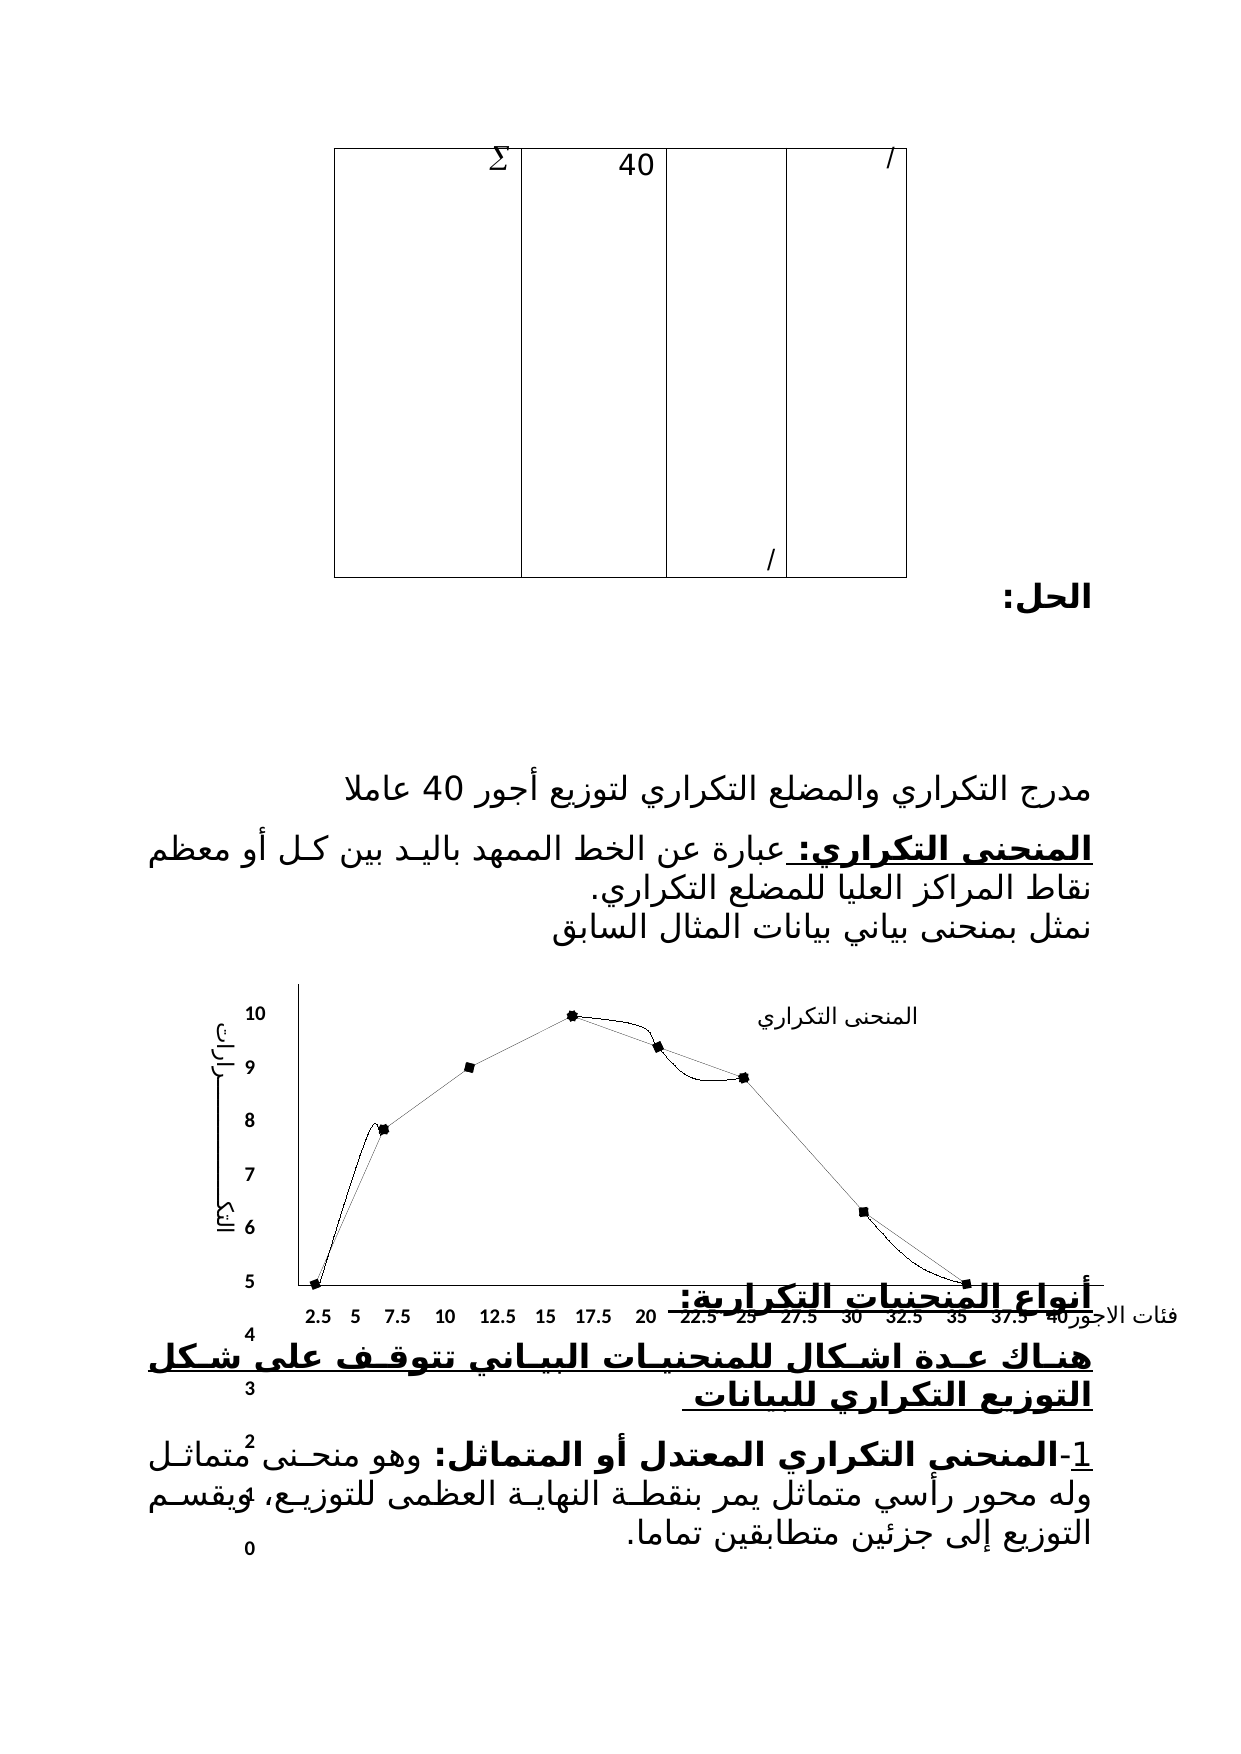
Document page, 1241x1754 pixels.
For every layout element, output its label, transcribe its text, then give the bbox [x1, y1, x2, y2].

text مدرج التكراري والمضلع التكراري لتوزيع أجور 40 عاملا [148, 770, 1093, 809]
text هناك عدة اشكال للمنحنيات البياني تتوقف على شكل التوزيع التكراري للبيانات [148, 1337, 1093, 1370]
table_cell [787, 149, 906, 577]
text نمثل بمنحنى بياني بيانات المثال السابق [148, 907, 1093, 946]
text المنحنى التكراري: عبارة عن الخط الممهد باليد بين كل أو معظم نقاط المراكز العليا للمضلع التكراري. [148, 829, 1093, 907]
table_cell [667, 149, 786, 577]
text 1-المنحنى التكراري المعتدل أو المتماثل: وهو منحنى متماثل وله محور رأسي متماثل يمر بنقطة النهاية العظمى للتوزيع، ويقسم التوزيع إلى جزئين متطابقين تماما. [148, 1436, 1093, 1552]
table_cell 40 [522, 149, 666, 577]
text أنواع المنحنيات التكرارية: [148, 1277, 1093, 1316]
table_cell [335, 149, 521, 577]
text هناك عدة اشكال للمنحنيات البياني تتوقف على شكل التوزيع التكراري للبيانات [148, 1372, 1093, 1415]
text الحل: [148, 578, 1093, 617]
